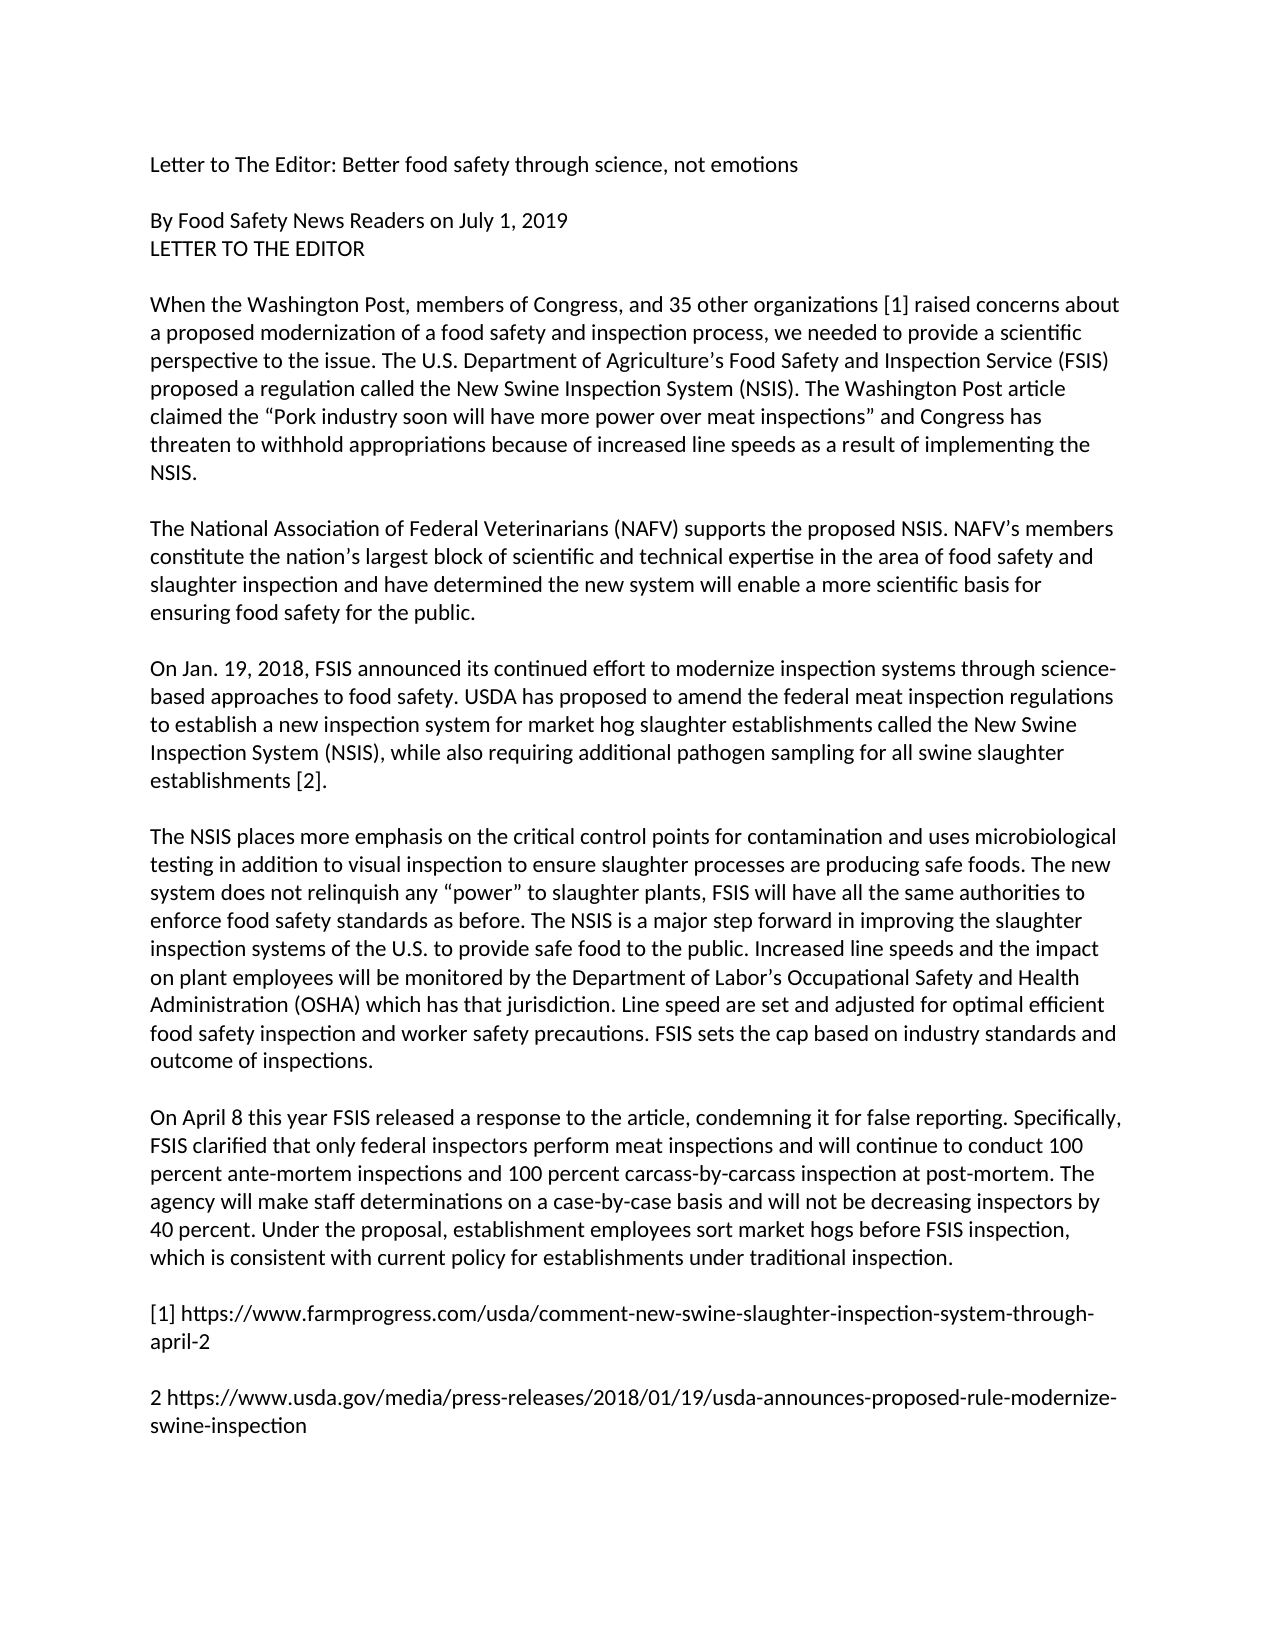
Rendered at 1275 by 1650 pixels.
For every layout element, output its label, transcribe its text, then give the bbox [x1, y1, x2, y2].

text 2 https://www.usda.gov/media/press-releases/2018/01/19/usda-announces-proposed-rule-modernize-swine-inspection [150, 1383, 1125, 1439]
text The National Association of Federal Veterinarians (NAFV) supports the proposed NSIS. NAFV’s members constitute the nation’s largest block of scientific and technical expertise in the area of food safety and slaughter inspection and have determined the new system will enable a more scientific basis for ensuring food safety for the public. [150, 514, 1125, 626]
text On April 8 this year FSIS released a response to the article, condemning it for false reporting. Specifically, FSIS clarified that only federal inspectors perform meat inspections and will continue to conduct 100 percent ante-mortem inspections and 100 percent carcass-by-carcass inspection at post-mortem. The agency will make staff determinations on a case-by-case basis and will not be decreasing inspectors by 40 percent. Under the proposal, establishment employees sort market hogs before FSIS inspection, which is consistent with current policy for establishments under traditional inspection. [150, 1103, 1125, 1271]
text Letter to The Editor: Better food safety through science, not emotions [150, 150, 1125, 178]
text When the Washington Post, members of Congress, and 35 other organizations [1] raised concerns about a proposed modernization of a food safety and inspection process, we needed to provide a scientific perspective to the issue. The U.S. Department of Agriculture’s Food Safety and Inspection Service (FSIS) proposed a regulation called the New Swine Inspection System (NSIS). The Washington Post article claimed the “Pork industry soon will have more power over meat inspections” and Congress has threaten to withhold appropriations because of increased line speeds as a result of implementing the NSIS. [150, 290, 1125, 486]
text By Food Safety News Readers on July 1, 2019 [150, 206, 1125, 234]
text [1] https://www.farmprogress.com/usda/comment-new-swine-slaughter-inspection-system-through-april-2 [150, 1299, 1125, 1355]
text LETTER TO THE EDITOR [150, 234, 1125, 262]
text The NSIS places more emphasis on the critical control points for contamination and uses microbiological testing in addition to visual inspection to ensure slaughter processes are producing safe foods. The new system does not relinquish any “power” to slaughter plants, FSIS will have all the same authorities to enforce food safety standards as before. The NSIS is a major step forward in improving the slaughter inspection systems of the U.S. to provide safe food to the public. Increased line speeds and the impact on plant employees will be monitored by the Department of Labor’s Occupational Safety and Health Administration (OSHA) which has that jurisdiction. Line speed are set and adjusted for optimal efficient food safety inspection and worker safety precautions. FSIS sets the cap based on industry standards and outcome of inspections. [150, 822, 1125, 1075]
text On Jan. 19, 2018, FSIS announced its continued effort to modernize inspection systems through science-based approaches to food safety. USDA has proposed to amend the federal meat inspection regulations to establish a new inspection system for market hog slaughter establishments called the New Swine Inspection System (NSIS), while also requiring additional pathogen sampling for all swine slaughter establishments [2]. [150, 654, 1125, 794]
